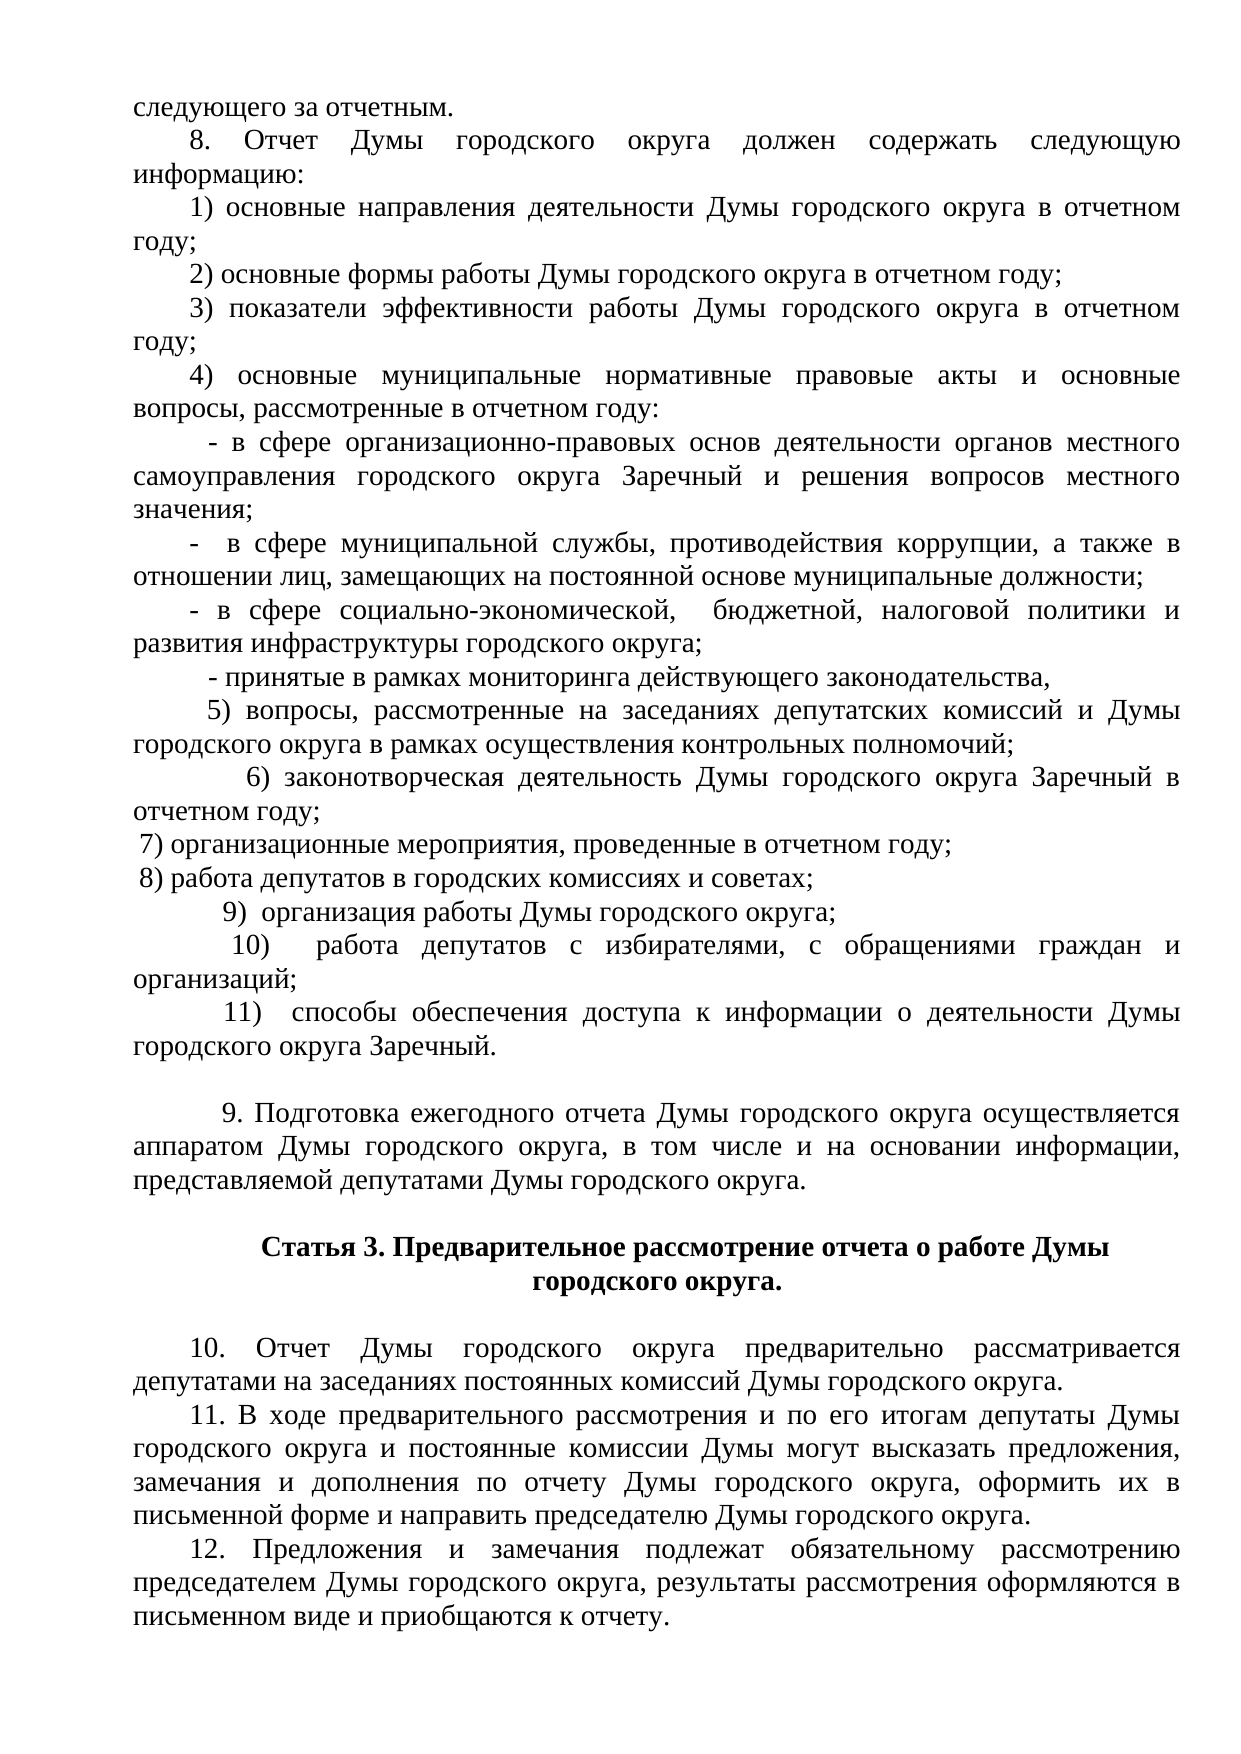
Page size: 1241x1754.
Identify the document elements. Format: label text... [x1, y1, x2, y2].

text 3) показатели эффективности работы Думы городского округа в отчетном году; [133, 290, 1181, 357]
text 9) организация работы Думы городского округа; [133, 894, 1181, 927]
text 7) организационные мероприятия, проведенные в отчетном году; [81, 827, 1181, 860]
text - в сфере социально-экономической, бюджетной, налоговой политики и развития инфраструктуры городского округа; [133, 592, 1181, 659]
text 10) работа депутатов с избирателями, с обращениями граждан и организаций; [133, 927, 1181, 994]
text - в сфере организационно-правовых основ деятельности органов местного самоуправления городского округа Заречный и решения вопросов местного значения; [133, 424, 1181, 525]
text 10. Отчет Думы городского округа предварительно рассматривается депутатами на заседаниях постоянных комиссий Думы городского округа. [133, 1330, 1181, 1397]
text 11. В ходе предварительного рассмотрения и по его итогам депутаты Думы городского округа и постоянные комиссии Думы могут высказать предложения, замечания и дополнения по отчету Думы городского округа, оформить их в письменной форме и направить председателю Думы городского округа. [133, 1397, 1181, 1531]
text 8) работа депутатов в городских комиссиях и советах; [81, 860, 1181, 894]
text 8. Отчет Думы городского округа должен содержать следующую информацию: [133, 122, 1181, 189]
text Статья 3. Предварительное рассмотрение отчета о работе Думы городского округа. [133, 1229, 1181, 1296]
text 6) законотворческая деятельность Думы городского округа Заречный в отчетном году; [133, 759, 1181, 827]
text 2) основные формы работы Думы городского округа в отчетном году; [133, 256, 1181, 290]
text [133, 89, 1181, 122]
text 9. Подготовка ежегодного отчета Думы городского округа осуществляется аппаратом Думы городского округа, в том числе и на основании информации, представляемой депутатами Думы городского округа. [133, 1095, 1181, 1196]
text 11) способы обеспечения доступа к информации о деятельности Думы городского округа Заречный. [133, 994, 1181, 1061]
text 1) основные направления деятельности Думы городского округа в отчетном году; [133, 189, 1181, 256]
text - принятые в рамках мониторинга действующего законодательства, [133, 659, 1181, 692]
text 12. Предложения и замечания подлежат обязательному рассмотрению председателем Думы городского округа, результаты рассмотрения оформляются в письменном виде и приобщаются к отчету. [133, 1531, 1181, 1632]
text - в сфере муниципальной службы, противодействия коррупции, а также в отношении лиц, замещающих на постоянной основе муниципальные должности; [133, 525, 1181, 592]
text 5) вопросы, рассмотренные на заседаниях депутатских комиссий и Думы городского округа в рамках осуществления контрольных полномочий; [133, 692, 1181, 759]
text 4) основные муниципальные нормативные правовые акты и основные вопросы, рассмотренные в отчетном году: [133, 357, 1181, 424]
